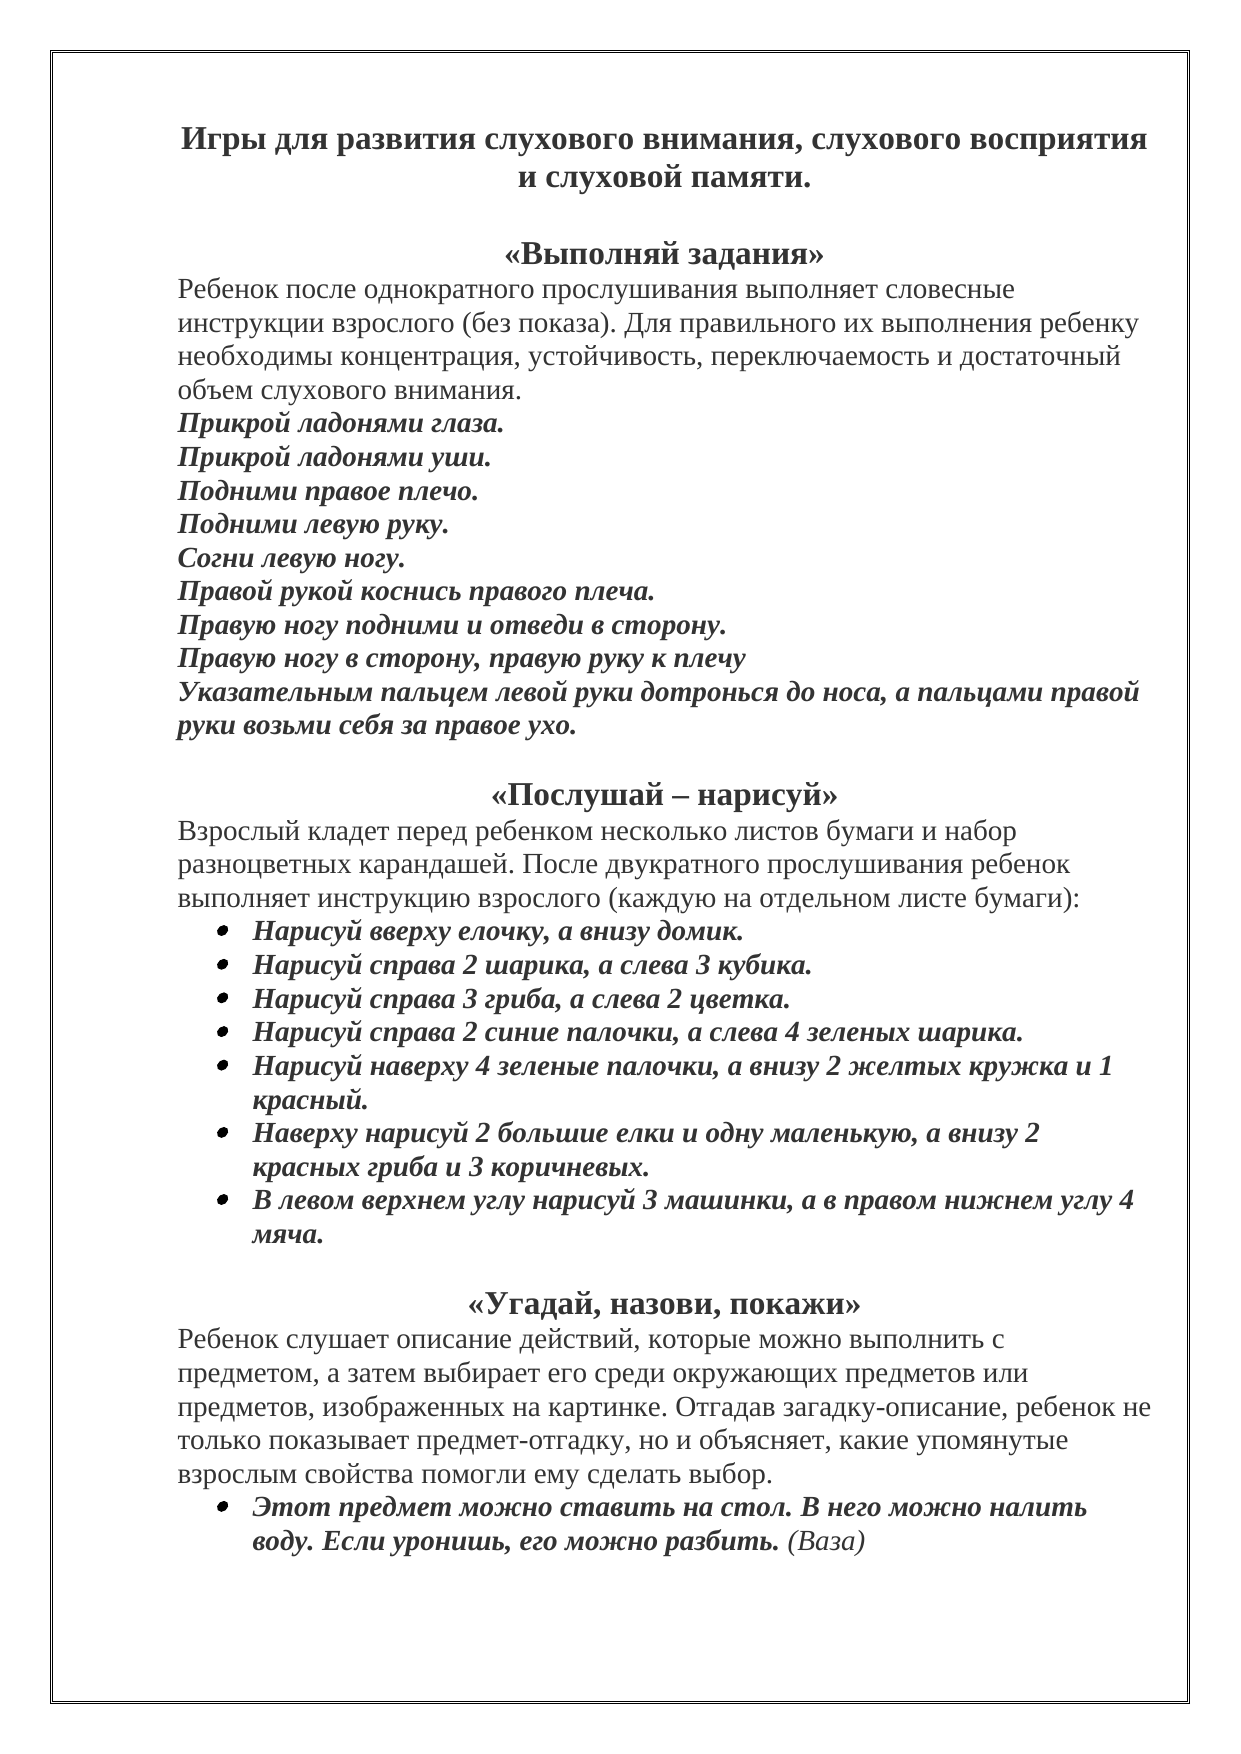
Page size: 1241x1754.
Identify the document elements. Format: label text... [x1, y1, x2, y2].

list Нарисуй вверху елочку, а внизу домик. [215, 913, 1152, 947]
list Нарисуй справа 2 синие палочки, а слева 4 зеленых шарика. [215, 1014, 1152, 1048]
text «Выполняй задания» [177, 233, 1152, 271]
list Нарисуй наверху 4 зеленые палочки, а внизу 2 желтых кружка и 1 красный. [215, 1048, 1152, 1115]
text Игры для развития слухового внимания, слухового восприятия и слуховой памяти. [177, 118, 1152, 195]
text Ребенок после однократного прослушивания выполняет словесные инструкции взрослого (без показа). Для правильного их выполнения ребенку необходимы концентрация, устойчивость, переключаемость и достаточный объем слухового внимания. [177, 271, 1152, 406]
text Указательным пальцем левой руки дотронься до носа, а пальцами правой руки возьми себя за правое ухо. [177, 674, 1152, 741]
text Согни левую ногу. [177, 540, 1152, 573]
text Правую ногу в сторону, правую руку к плечу [177, 640, 1152, 674]
text Правой рукой коснись правого плеча. [177, 573, 1152, 607]
text Подними левую руку. [177, 506, 1152, 540]
list В левом верхнем углу нарисуй 3 машинки, а в правом нижнем углу 4 мяча. [215, 1182, 1152, 1250]
text Взрослый кладет перед ребенком несколько листов бумаги и набор разноцветных карандашей. После двукратного прослушивания ребенок выполняет инструкцию взрослого (каждую на отдельном листе бумаги): [177, 813, 1152, 913]
text Прикрой ладонями глаза. [177, 406, 1152, 439]
text Подними правое плечо. [177, 473, 1152, 506]
list Нарисуй справа 3 гриба, а слева 2 цветка. [215, 981, 1152, 1014]
text «Послушай – нарисуй» [177, 774, 1152, 813]
list Нарисуй справа 2 шарика, а слева 3 кубика. [215, 947, 1152, 981]
text Правую ногу подними и отведи в сторону. [177, 607, 1152, 640]
text Ребенок слушает описание действий, которые можно выполнить с предметом, а затем выбирает его среди окружающих предметов или предметов, изображенных на картинке. Отгадав загадку-описание, ребенок не только показывает предмет-отгадку, но и объясняет, какие упомянутые взрослым свойства помогли ему сделать выбор. [177, 1322, 1152, 1489]
text Прикрой ладонями уши. [177, 439, 1152, 473]
list Наверху нарисуй 2 большие елки и одну маленькую, а внизу 2 красных гриба и 3 коричневых. [215, 1115, 1152, 1182]
list Этот предмет можно ставить на стол. В него можно налить воду. Если уронишь, его можно разбить. (Ваза) [215, 1489, 1152, 1556]
text «Угадай, назови, покажи» [177, 1283, 1152, 1322]
